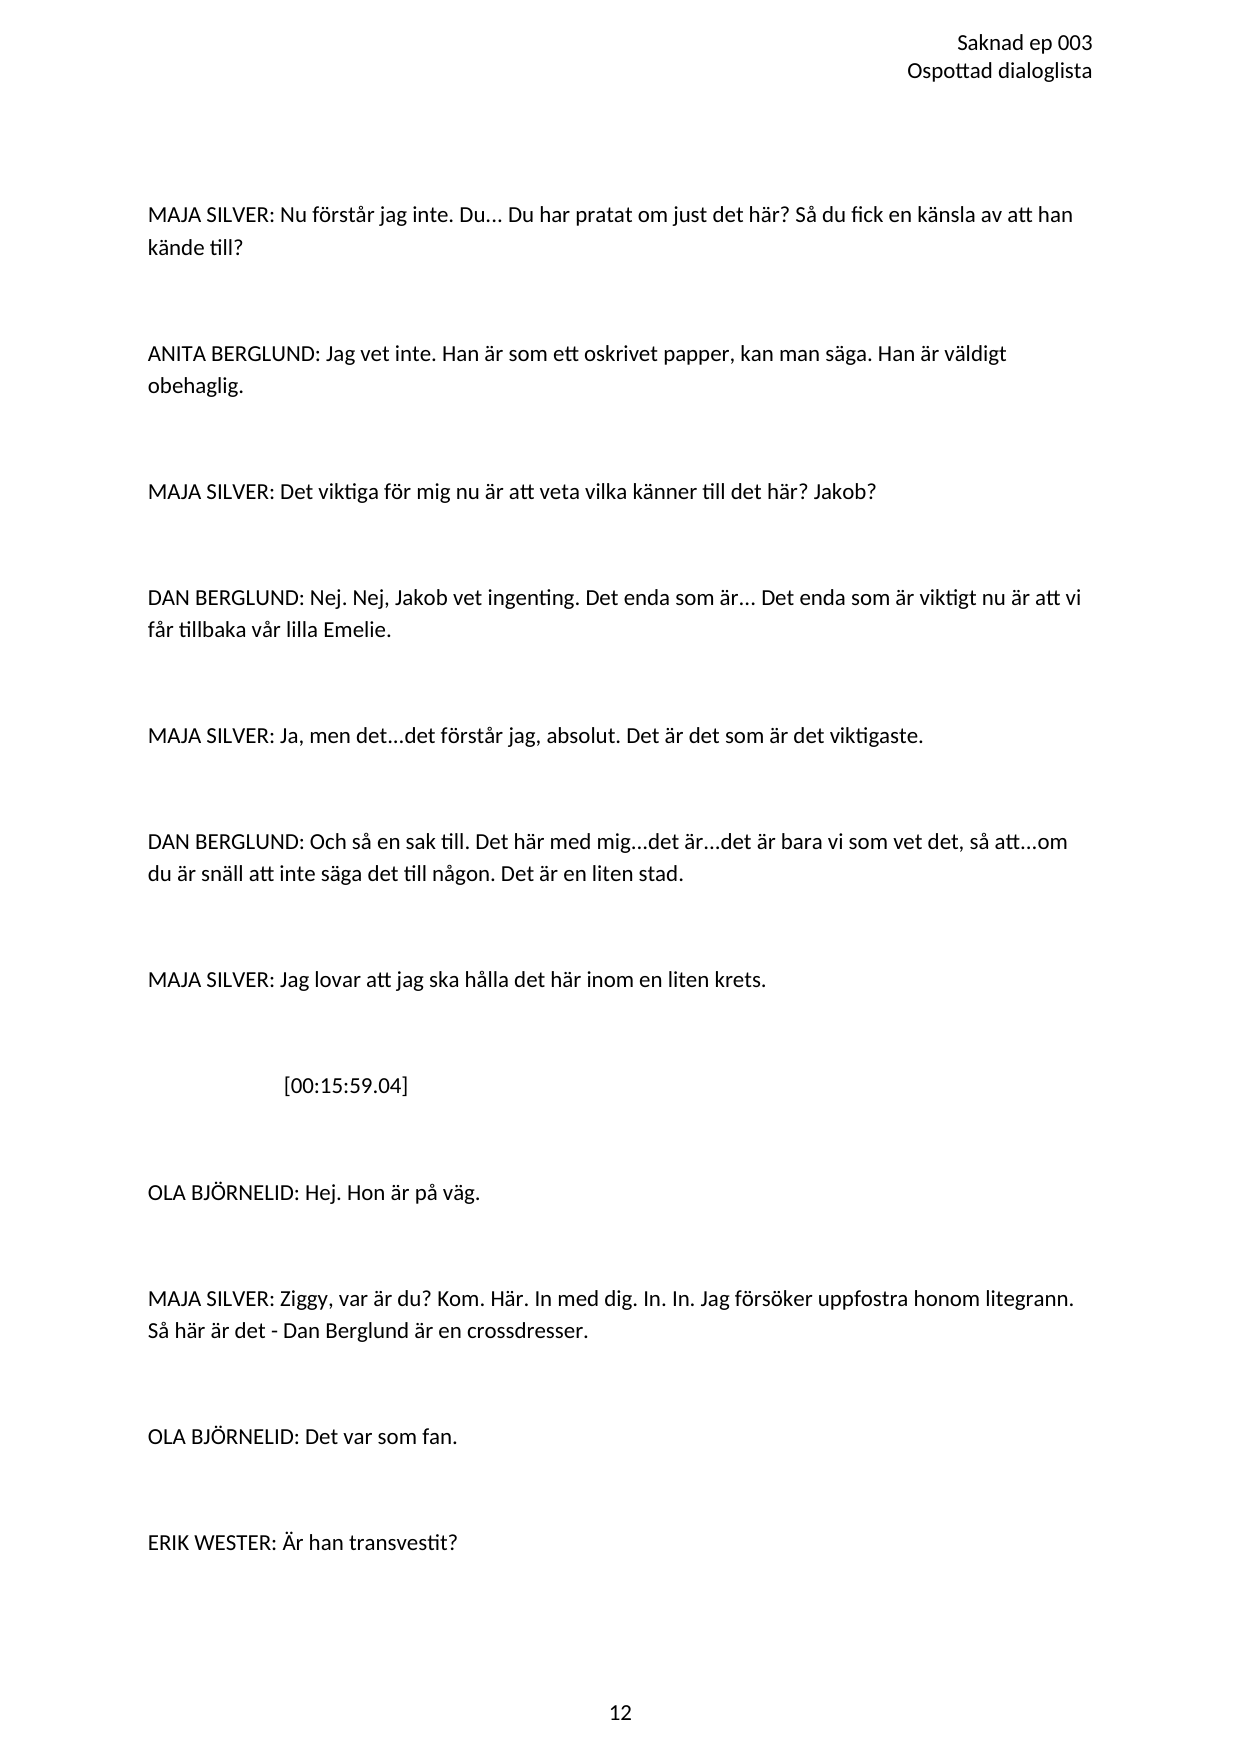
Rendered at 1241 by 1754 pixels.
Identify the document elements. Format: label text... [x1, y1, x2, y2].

text MAJA SILVER: Nu förstår jag inte. Du... Du har pratat om just det här? Så du fick en känsla av att han kände till? [148, 201, 1093, 261]
text ANITA BERGLUND: Jag vet inte. Han är som ett oskrivet papper, kan man säga. Han är väldigt obehaglig. [148, 339, 1093, 399]
text MAJA SILVER: Det viktiga för mig nu är att veta vilka känner till det här? Jakob? [148, 477, 1093, 505]
text [00:15:59.04] [148, 1072, 1093, 1100]
text DAN BERGLUND: Och så en sak till. Det här med mig...det är...det är bara vi som vet det, så att...om du är snäll att inte säga det till någon. Det är en liten stad. [148, 827, 1093, 888]
text MAJA SILVER: Ja, men det...det förstår jag, absolut. Det är det som är det viktigaste. [148, 721, 1093, 749]
text ERIK WESTER: Är han transvestit? [148, 1528, 1093, 1556]
text MAJA SILVER: Ziggy, var är du? Kom. Här. In med dig. In. In. Jag försöker uppfostra honom litegrann. Så här är det - Dan Berglund är en crossdresser. [148, 1284, 1093, 1344]
text DAN BERGLUND: Nej. Nej, Jakob vet ingenting. Det enda som är... Det enda som är viktigt nu är att vi får tillbaka vår lilla Emelie. [148, 583, 1093, 643]
text OLA BJÖRNELID: Hej. Hon är på väg. [148, 1178, 1093, 1206]
text OLA BJÖRNELID: Det var som fan. [148, 1422, 1093, 1450]
text MAJA SILVER: Jag lovar att jag ska hålla det här inom en liten krets. [148, 966, 1093, 994]
